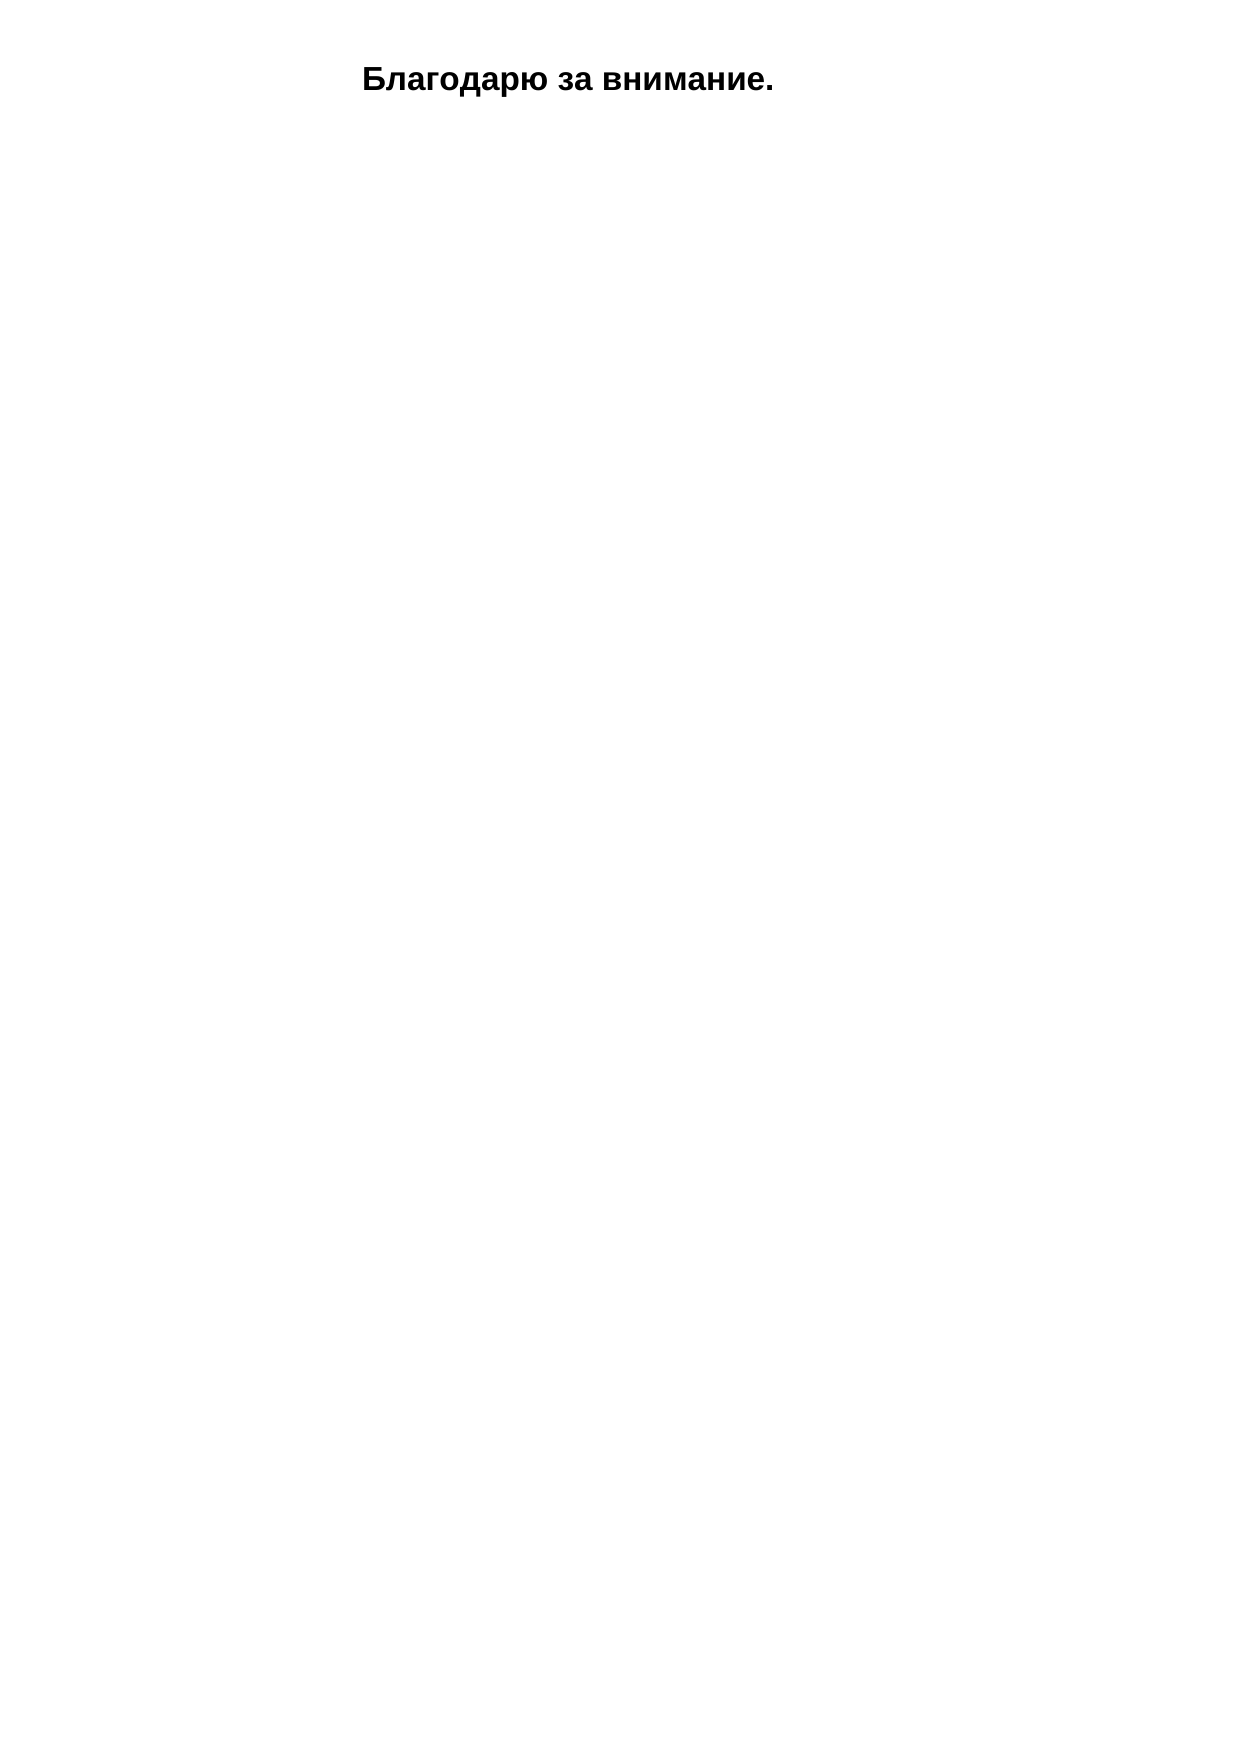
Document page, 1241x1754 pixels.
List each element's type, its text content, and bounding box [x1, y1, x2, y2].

text Благодарю за внимание. [112, 59, 1128, 161]
